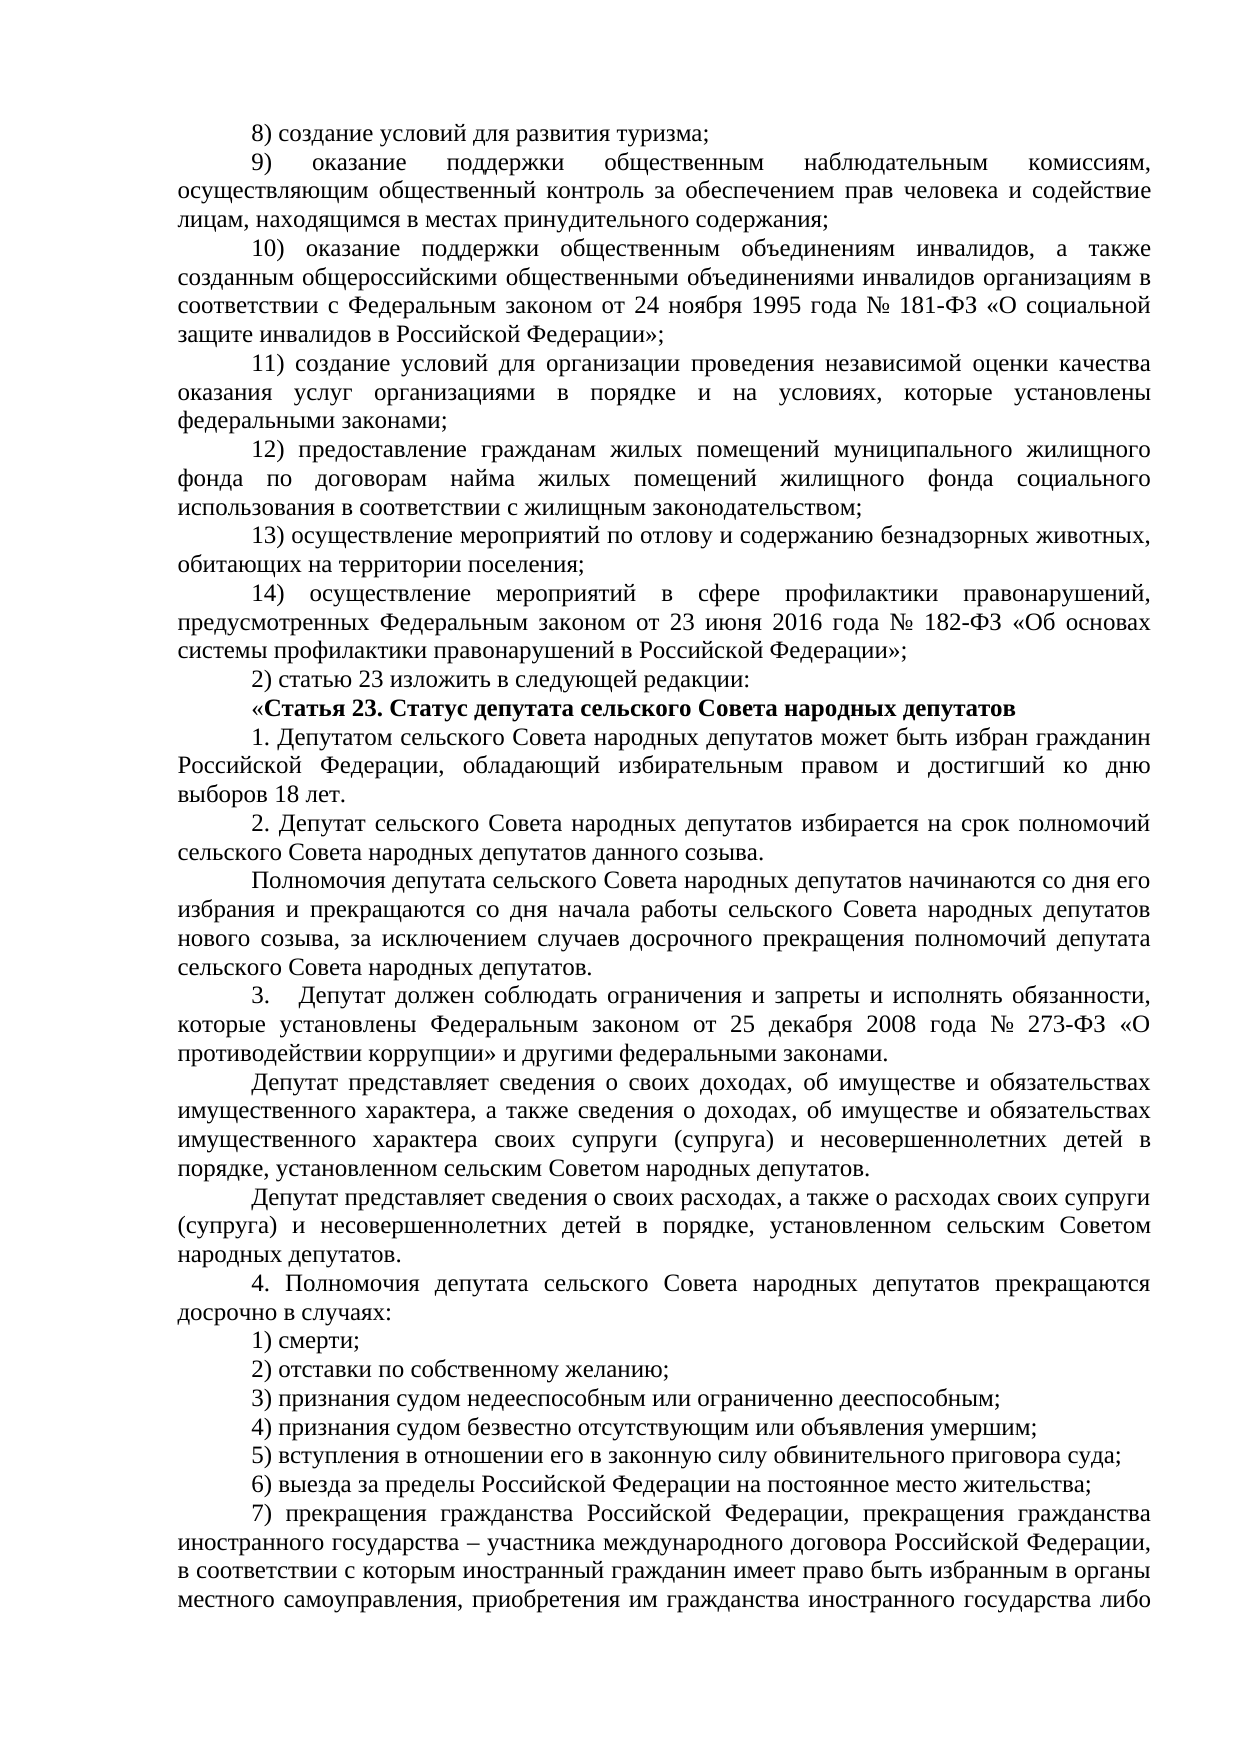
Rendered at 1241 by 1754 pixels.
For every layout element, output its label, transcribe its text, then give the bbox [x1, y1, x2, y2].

text 8) создание условий для развития туризма; [177, 118, 1152, 147]
text 2) отставки по собственному желанию; [177, 1354, 1152, 1383]
text 3. Депутат должен соблюдать ограничения и запреты и исполнять обязанности, которые установлены Федеральным законом от 25 декабря 2008 года № 273-ФЗ «О противодействии коррупции» и другими федеральными законами. [177, 981, 1152, 1067]
text 5) вступления в отношении его в законную силу обвинительного приговора суда; [177, 1441, 1152, 1469]
text 6) выезда за пределы Российской Федерации на постоянное место жительства; [177, 1469, 1152, 1498]
text 14) осуществление мероприятий в сфере профилактики правонарушений, предусмотренных Федеральным законом от 23 июня 2016 года № 182-ФЗ «Об основах системы профилактики правонарушений в Российской Федерации»; [177, 578, 1152, 664]
text 10) оказание поддержки общественным объединениям инвалидов, а также созданным общероссийскими общественными объединениями инвалидов организациям в соответствии с Федеральным законом от 24 ноября 1995 года № 181-ФЗ «О социальной защите инвалидов в Российской Федерации»; [177, 233, 1152, 348]
text 11) создание условий для организации проведения независимой оценки качества оказания услуг организациями в порядке и на условиях, которые установлены федеральными законами; [177, 348, 1152, 434]
text 2) статью 23 изложить в следующей редакции: [177, 664, 1152, 693]
text Полномочия депутата сельского Совета народных депутатов начинаются со дня его избрания и прекращаются со дня начала работы сельского Совета народных депутатов нового созыва, за исключением случаев досрочного прекращения полномочий депутата сельского Совета народных депутатов. [177, 866, 1152, 981]
text Депутат представляет сведения о своих доходах, об имуществе и обязательствах имущественного характера, а также сведения о доходах, об имуществе и обязательствах имущественного характера своих супруги (супруга) и несовершеннолетних детей в порядке, установленном сельским Советом народных депутатов. [177, 1067, 1152, 1182]
text 13) осуществление мероприятий по отлову и содержанию безнадзорных животных, обитающих на территории поселения; [177, 521, 1152, 578]
text «Статья 23. Статус депутата сельского Совета народных депутатов [177, 693, 1152, 722]
text 1. Депутатом сельского Совета народных депутатов может быть избран гражданин Российской Федерации, обладающий избирательным правом и достигший ко дню выборов 18 лет. [177, 722, 1152, 808]
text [177, 1498, 1152, 1613]
text 4) признания судом безвестно отсутствующим или объявления умершим; [177, 1412, 1152, 1441]
text 4. Полномочия депутата сельского Совета народных депутатов прекращаются досрочно в случаях: [177, 1268, 1152, 1326]
text 1) смерти; [177, 1326, 1152, 1354]
text 2. Депутат сельского Совета народных депутатов избирается на срок полномочий сельского Совета народных депутатов данного созыва. [177, 808, 1152, 866]
text Депутат представляет сведения о своих расходах, а также о расходах своих супруги (супруга) и несовершеннолетних детей в порядке, установленном сельским Советом народных депутатов. [177, 1182, 1152, 1268]
text 9) оказание поддержки общественным наблюдательным комиссиям, осуществляющим общественный контроль за обеспечением прав человека и содействие лицам, находящимся в местах принудительного содержания; [177, 147, 1152, 233]
text 12) предоставление гражданам жилых помещений муниципального жилищного фонда по договорам найма жилых помещений жилищного фонда социального использования в соответствии с жилищным законодательством; [177, 434, 1152, 521]
text 3) признания судом недееспособным или ограниченно дееспособным; [177, 1383, 1152, 1412]
